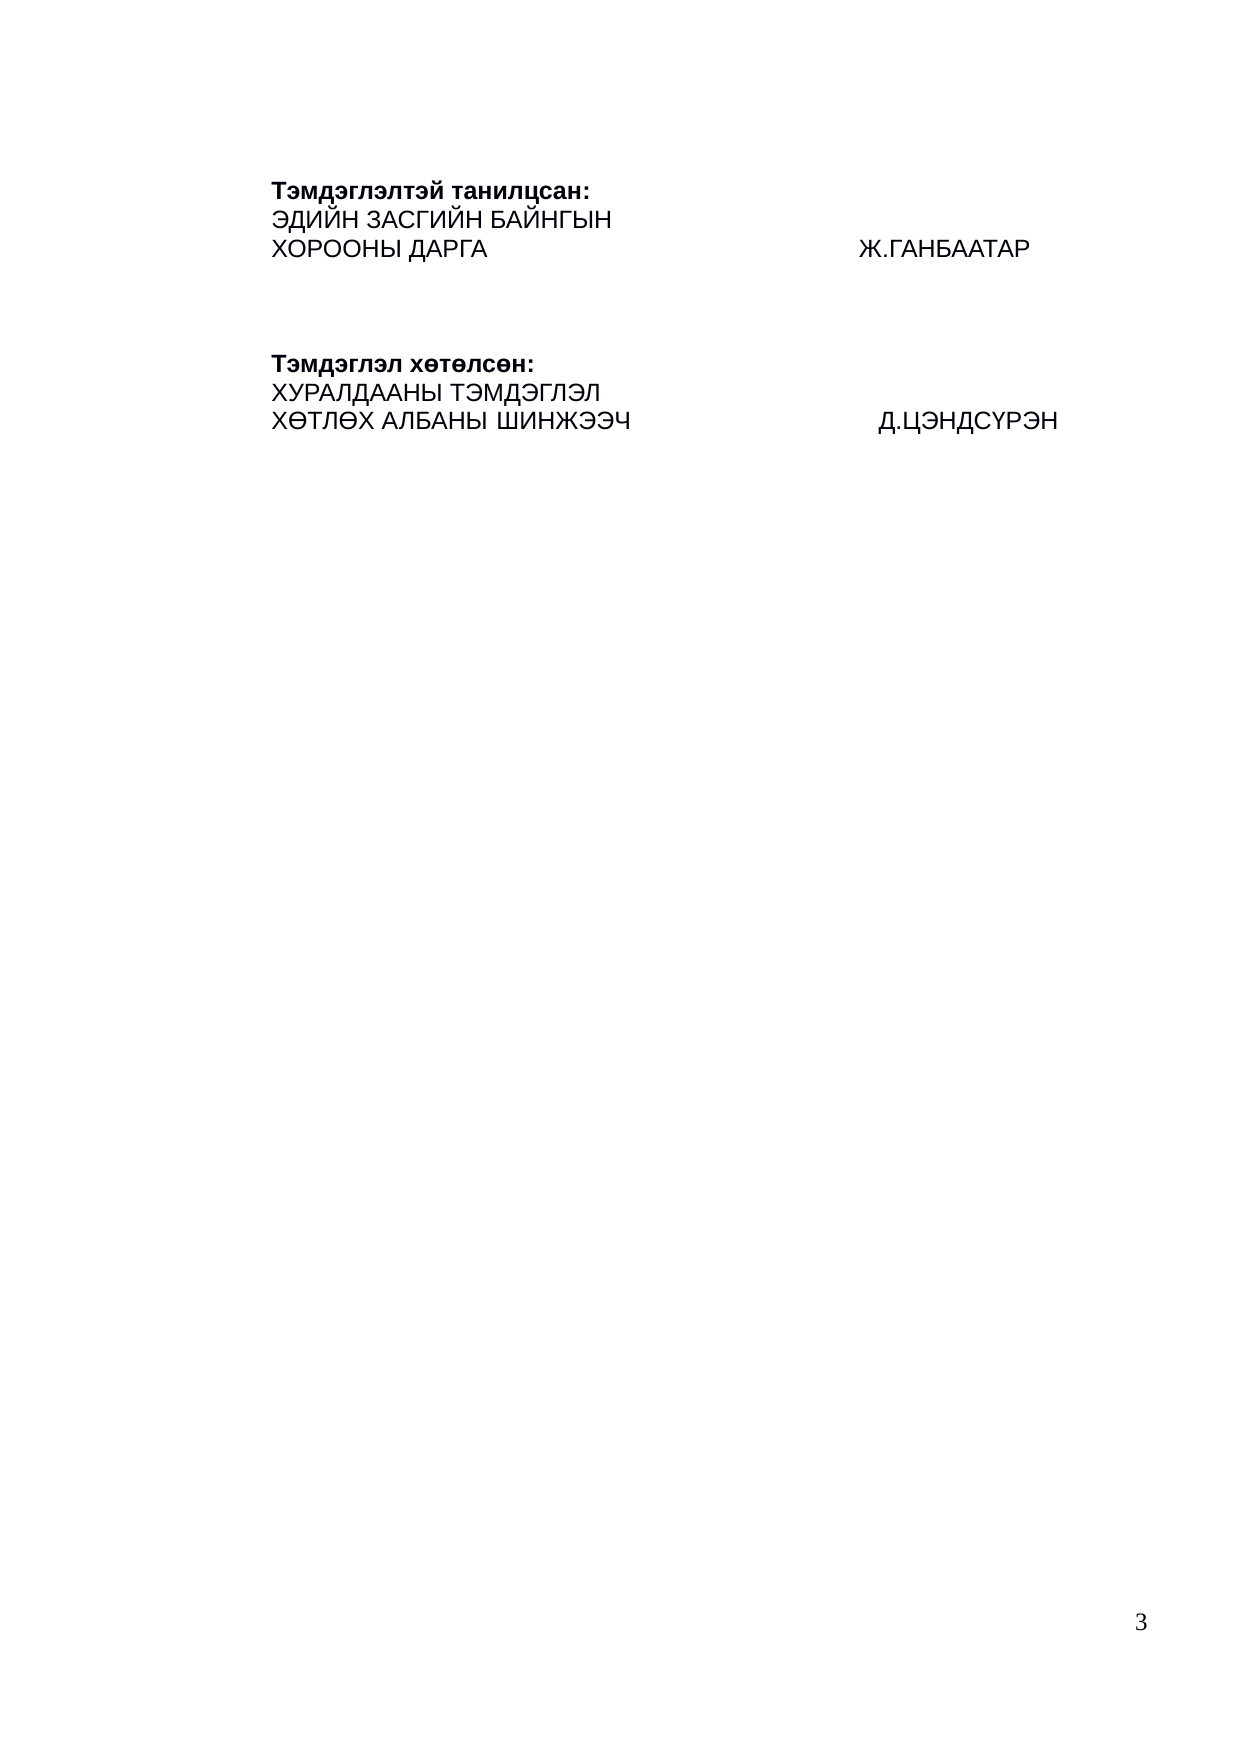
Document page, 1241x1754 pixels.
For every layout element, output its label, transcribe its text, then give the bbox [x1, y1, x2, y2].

text Тэмдэглэл хөтөлсөн: [196, 349, 1147, 378]
text ХОРООНЫ ДАРГА Ж.ГАНБААТАР [196, 234, 1147, 263]
text ХӨТЛӨХ АЛБАНЫ ШИНЖЭЭЧ Д.ЦЭНДСҮРЭН [196, 406, 1147, 435]
text ХУРАЛДААНЫ ТЭМДЭГЛЭЛ [196, 378, 1147, 406]
text ЭДИЙН ЗАСГИЙН БАЙНГЫН [196, 205, 1147, 234]
text Тэмдэглэлтэй танилцсан: [196, 176, 1147, 205]
